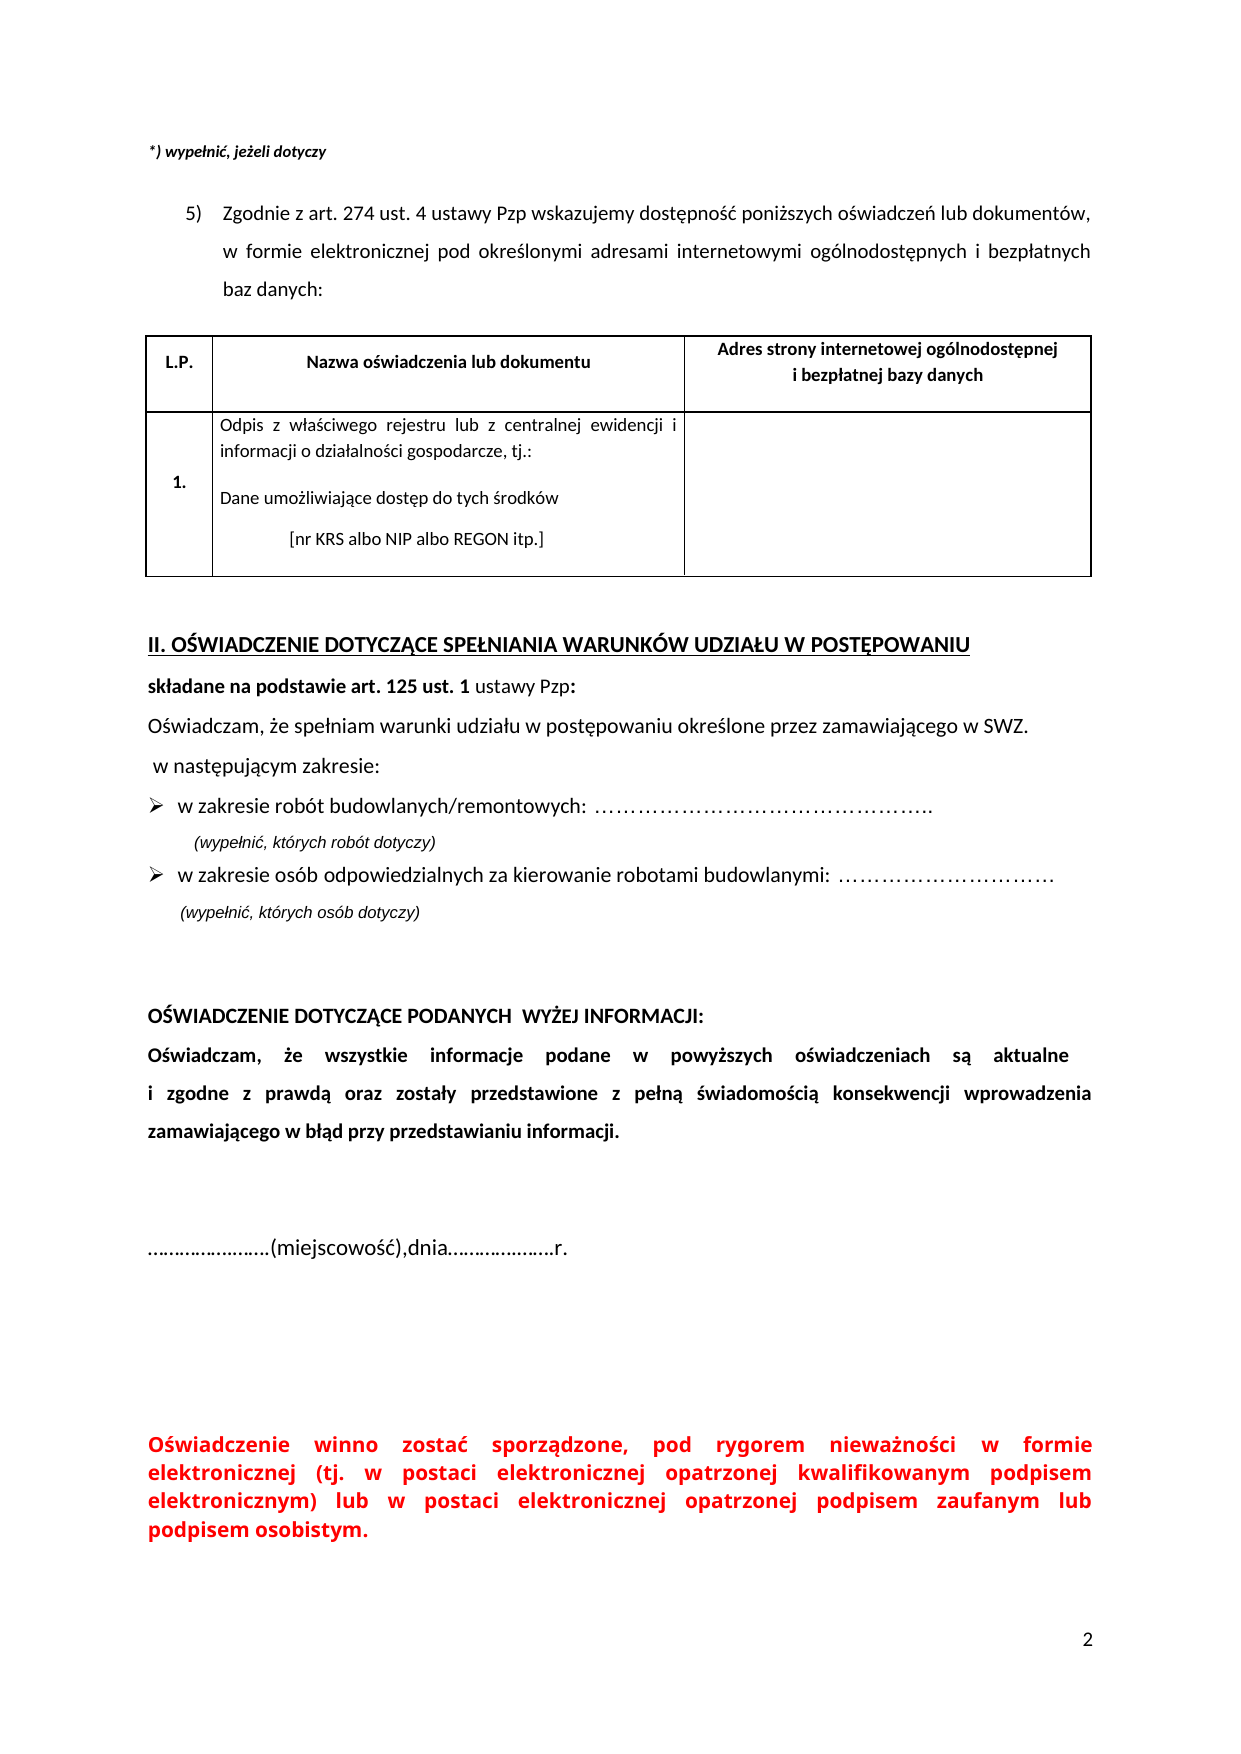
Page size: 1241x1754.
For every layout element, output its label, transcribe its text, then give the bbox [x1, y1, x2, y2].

table_header Nazwa oświadczenia lub dokumentu [213, 337, 684, 411]
text II. OŚWIADCZENIE DOTYCZĄCE SPEŁNIANIA WARUNKÓW UDZIAŁU W POSTĘPOWANIU [148, 631, 1093, 659]
text *) wypełnić, jeżeli dotyczy [148, 142, 1093, 162]
list w zakresie osób odpowiedzialnych za kierowanie robotami budowlanymi: ………………………… [148, 861, 1093, 888]
table_cell Odpis z właściwego rejestru lub z centralnej ewidencji i informacji o działalności gospodarcze, tj.: Dane umożliwiające dostęp do tych środków [nr KRS albo NIP albo REGON itp.] [213, 413, 684, 576]
text Oświadczam, że wszystkie informacje podane w powyższych oświadczeniach są aktualne i zgodne z prawdą oraz zostały przedstawione z pełną świadomością konsekwencji wprowadzenia zamawiającego w błąd przy przedstawianiu informacji. [148, 1042, 1093, 1144]
text składane na podstawie art. 125 ust. 1 ustawy Pzp: [148, 673, 1093, 699]
list Zgodnie z art. 274 ust. 4 ustawy Pzp wskazujemy dostępność poniższych oświadczeń lub dokumentów, w formie elektronicznej pod określonymi adresami internetowymi ogólnodostępnych i bezpłatnych baz danych: [185, 200, 1093, 302]
text (wypełnić, których osób dotyczy) [148, 903, 1093, 922]
text (wypełnić, których robót dotyczy) [148, 833, 1093, 852]
text Oświadczam, że spełniam warunki udziału w postępowaniu określone przez zamawiającego w SWZ. [148, 713, 1093, 739]
table_header L.P. [147, 337, 212, 411]
table_header Adres strony internetowej ogólnodostępnej i bezpłatnej bazy danych [685, 337, 1090, 411]
text w następującym zakresie: [148, 753, 1093, 779]
list w zakresie robót budowlanych/remontowych: ……………………………………….. [148, 793, 1093, 819]
table_cell [685, 413, 1090, 576]
text …………….…….(miejscowość),dnia………….…….r. [148, 1233, 1093, 1261]
text Oświadczenie winno zostać sporządzone, pod rygorem nieważności w formie elektronicznej (tj. w postaci elektronicznej opatrzonej kwalifikowanym podpisem elektronicznym) lub w postaci elektronicznej opatrzonej podpisem zaufanym lub podpisem osobistym. [148, 1430, 1093, 1543]
list OŚWIADCZENIE DOTYCZĄCE PODANYCH WYŻEJ INFORMACJI: [148, 1002, 1093, 1029]
table_cell 1. [147, 413, 212, 576]
